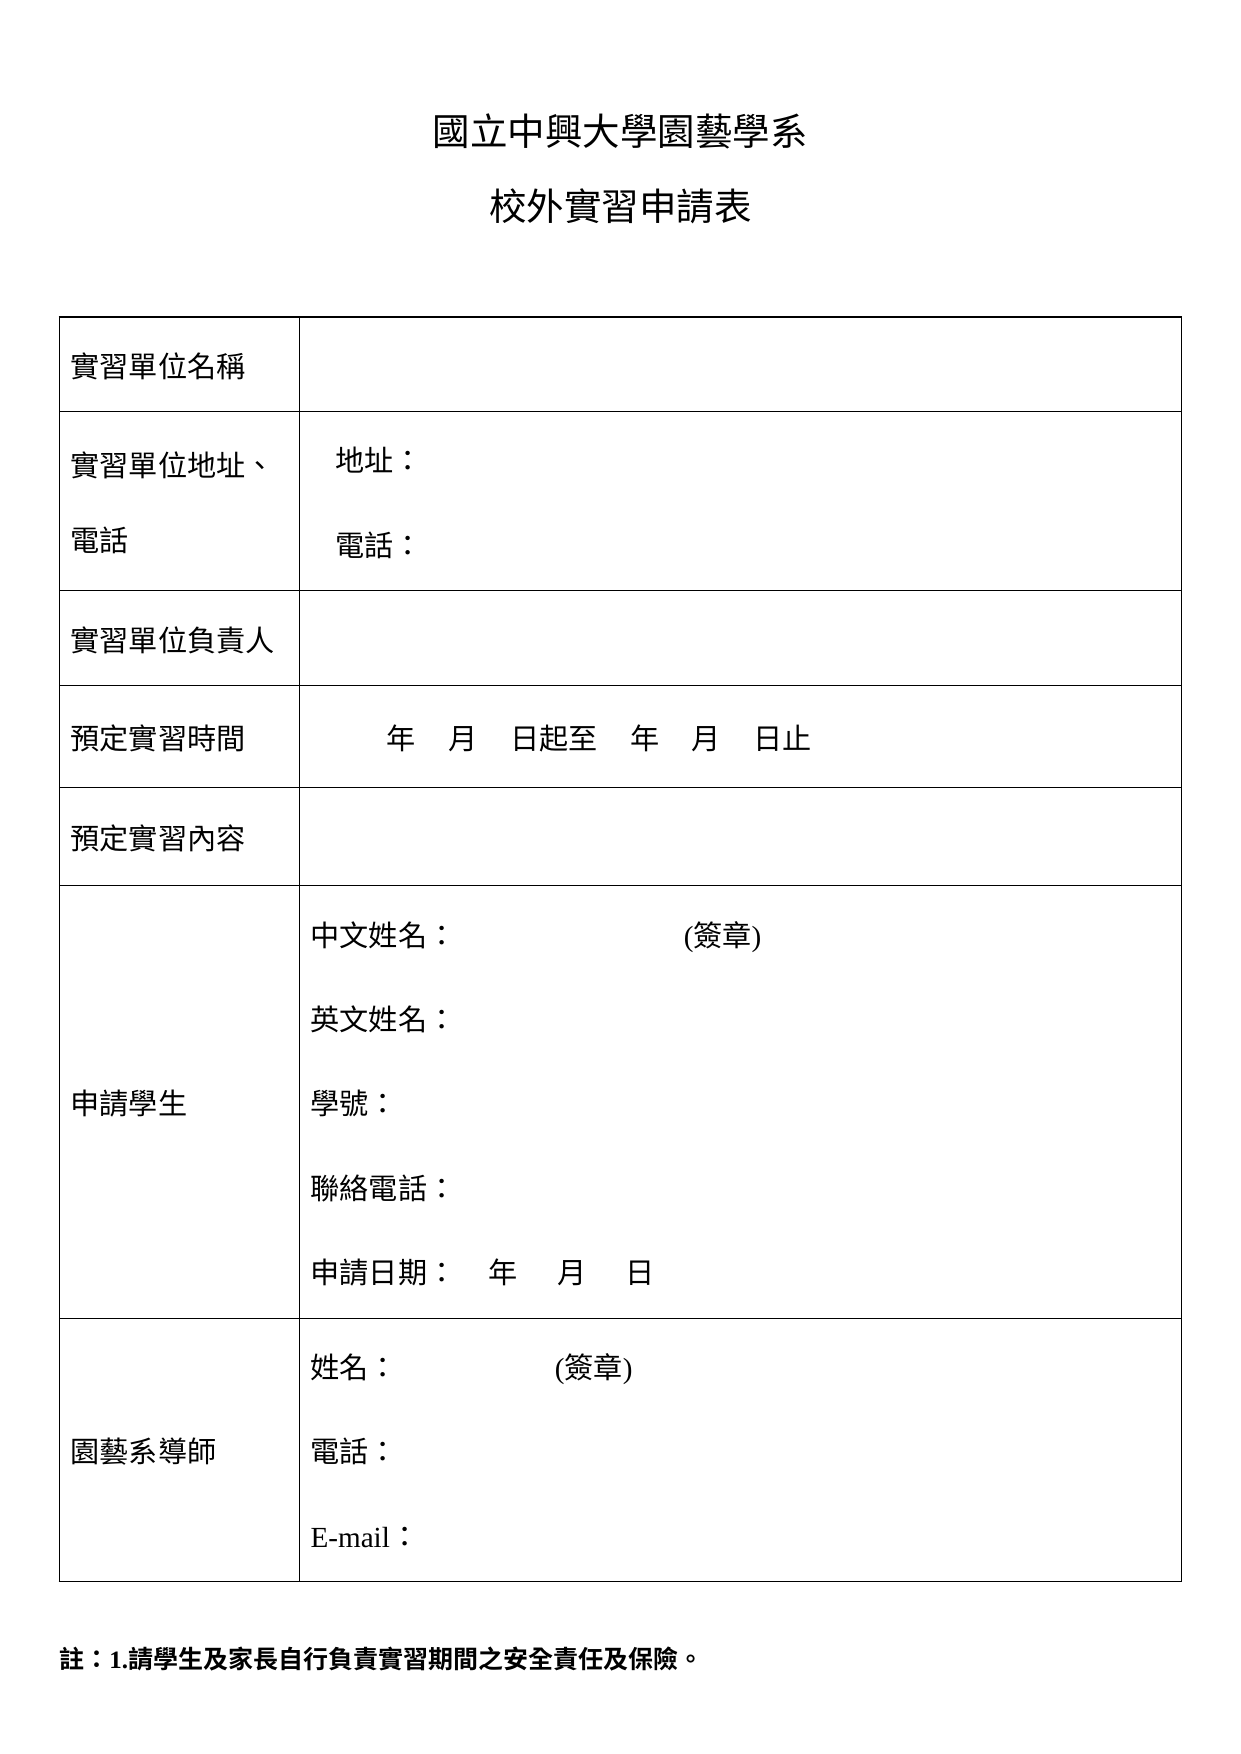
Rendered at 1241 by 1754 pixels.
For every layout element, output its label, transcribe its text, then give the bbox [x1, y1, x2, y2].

table_header [300, 318, 1181, 411]
text 校外實習申請表 [59, 166, 1181, 241]
table_cell 預定實習時間 [60, 686, 299, 787]
table_cell 姓名： (簽章) 電話： E-mail： [300, 1319, 1181, 1581]
text 註：1.請學生及家長自行負責實習期間之安全責任及保險。 [59, 1638, 1181, 1676]
table_cell 年 月 日起至 年 月 日止 [300, 686, 1181, 787]
table_cell [300, 788, 1181, 885]
table_cell 實習單位負責人 [60, 591, 299, 685]
table_cell 申請學生 [60, 886, 299, 1318]
table_cell 地址： 電話： [300, 412, 1181, 590]
table_cell 實習單位地址、電話 [60, 412, 299, 590]
table_cell [300, 591, 1181, 685]
table_header 實習單位名稱 [60, 318, 299, 411]
table_cell 中文姓名： (簽章) 英文姓名： 學號： 聯絡電話： 申請日期： 年 月 日 [300, 886, 1181, 1318]
table_cell 預定實習內容 [60, 788, 299, 885]
text 國立中興大學園藝學系 [59, 91, 1181, 166]
table_cell 園藝系導師 [60, 1319, 299, 1581]
